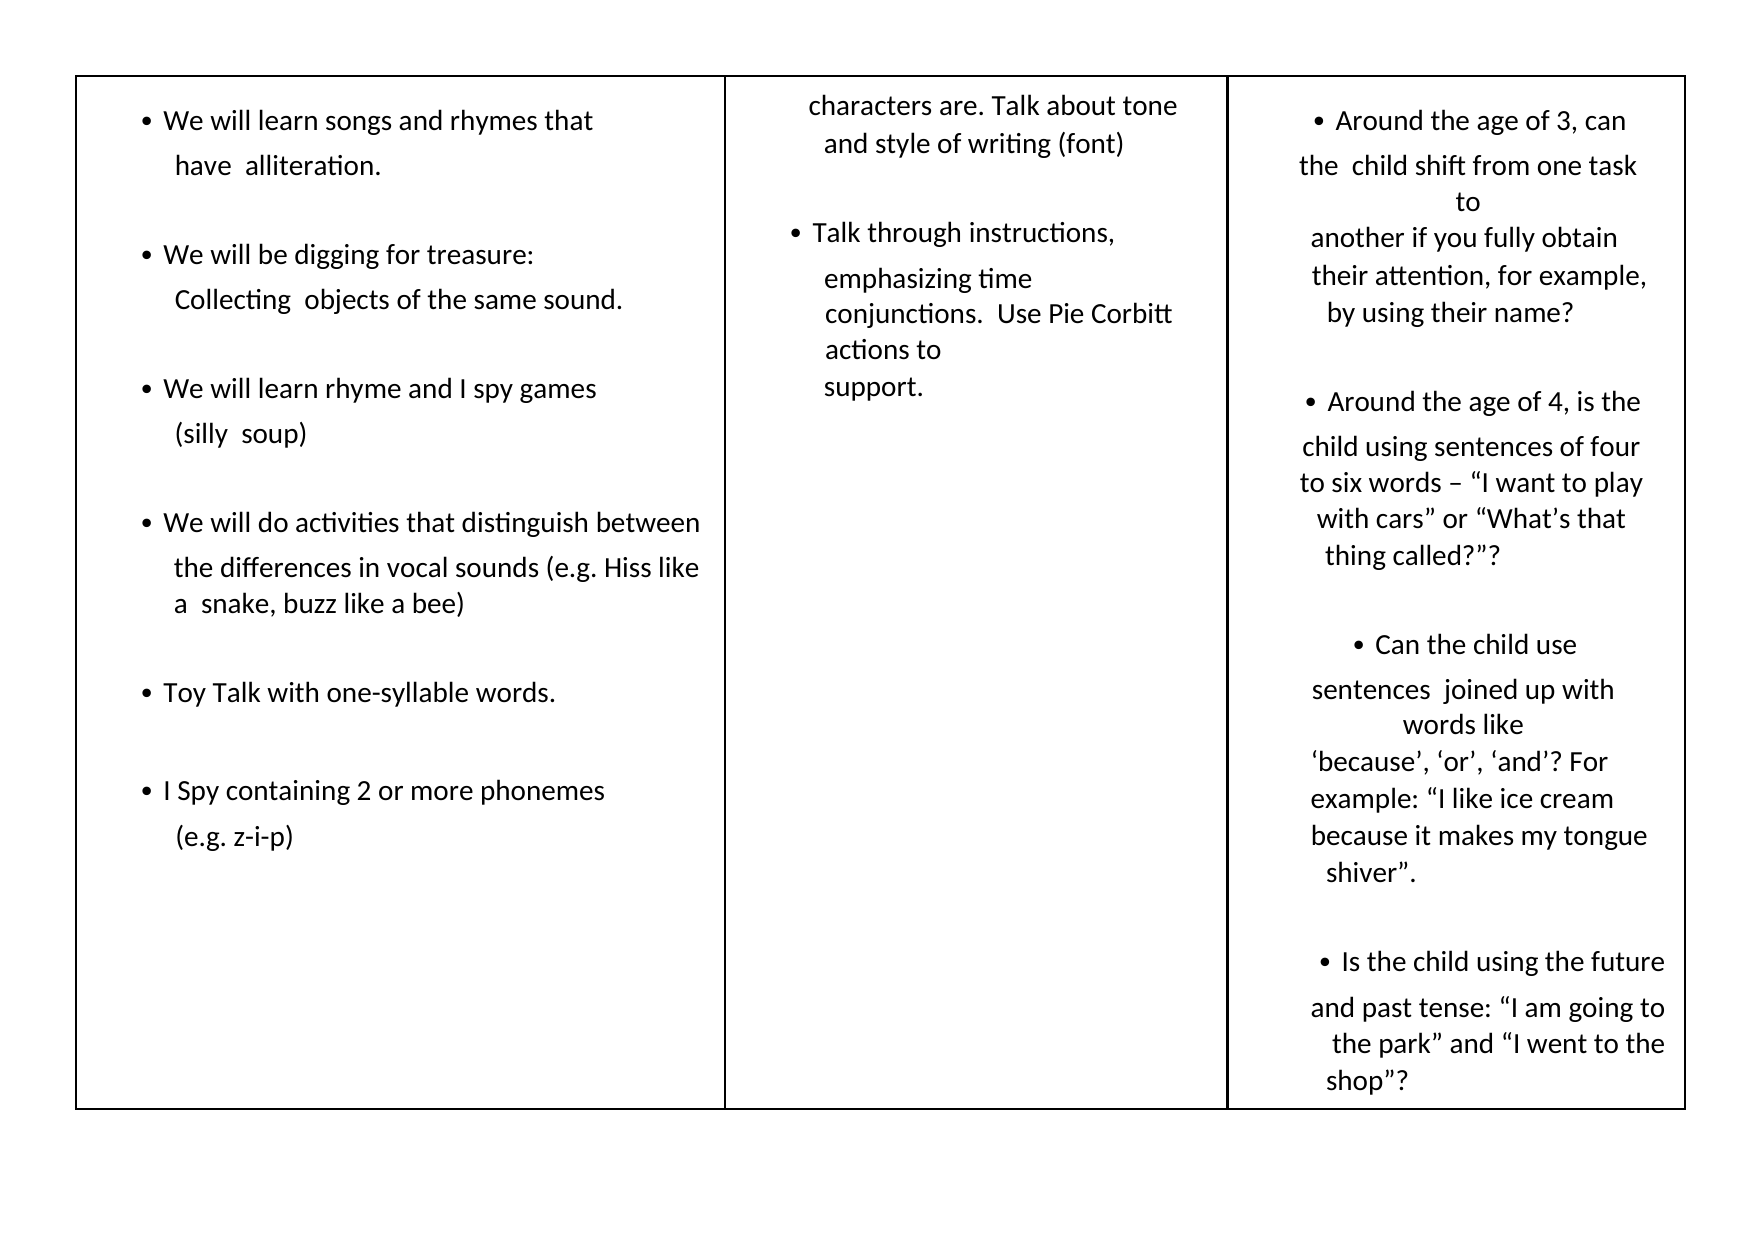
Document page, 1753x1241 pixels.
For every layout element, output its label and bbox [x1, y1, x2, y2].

table_header [1229, 77, 1684, 1108]
table_header [77, 77, 724, 1108]
table_header [726, 77, 1226, 1108]
